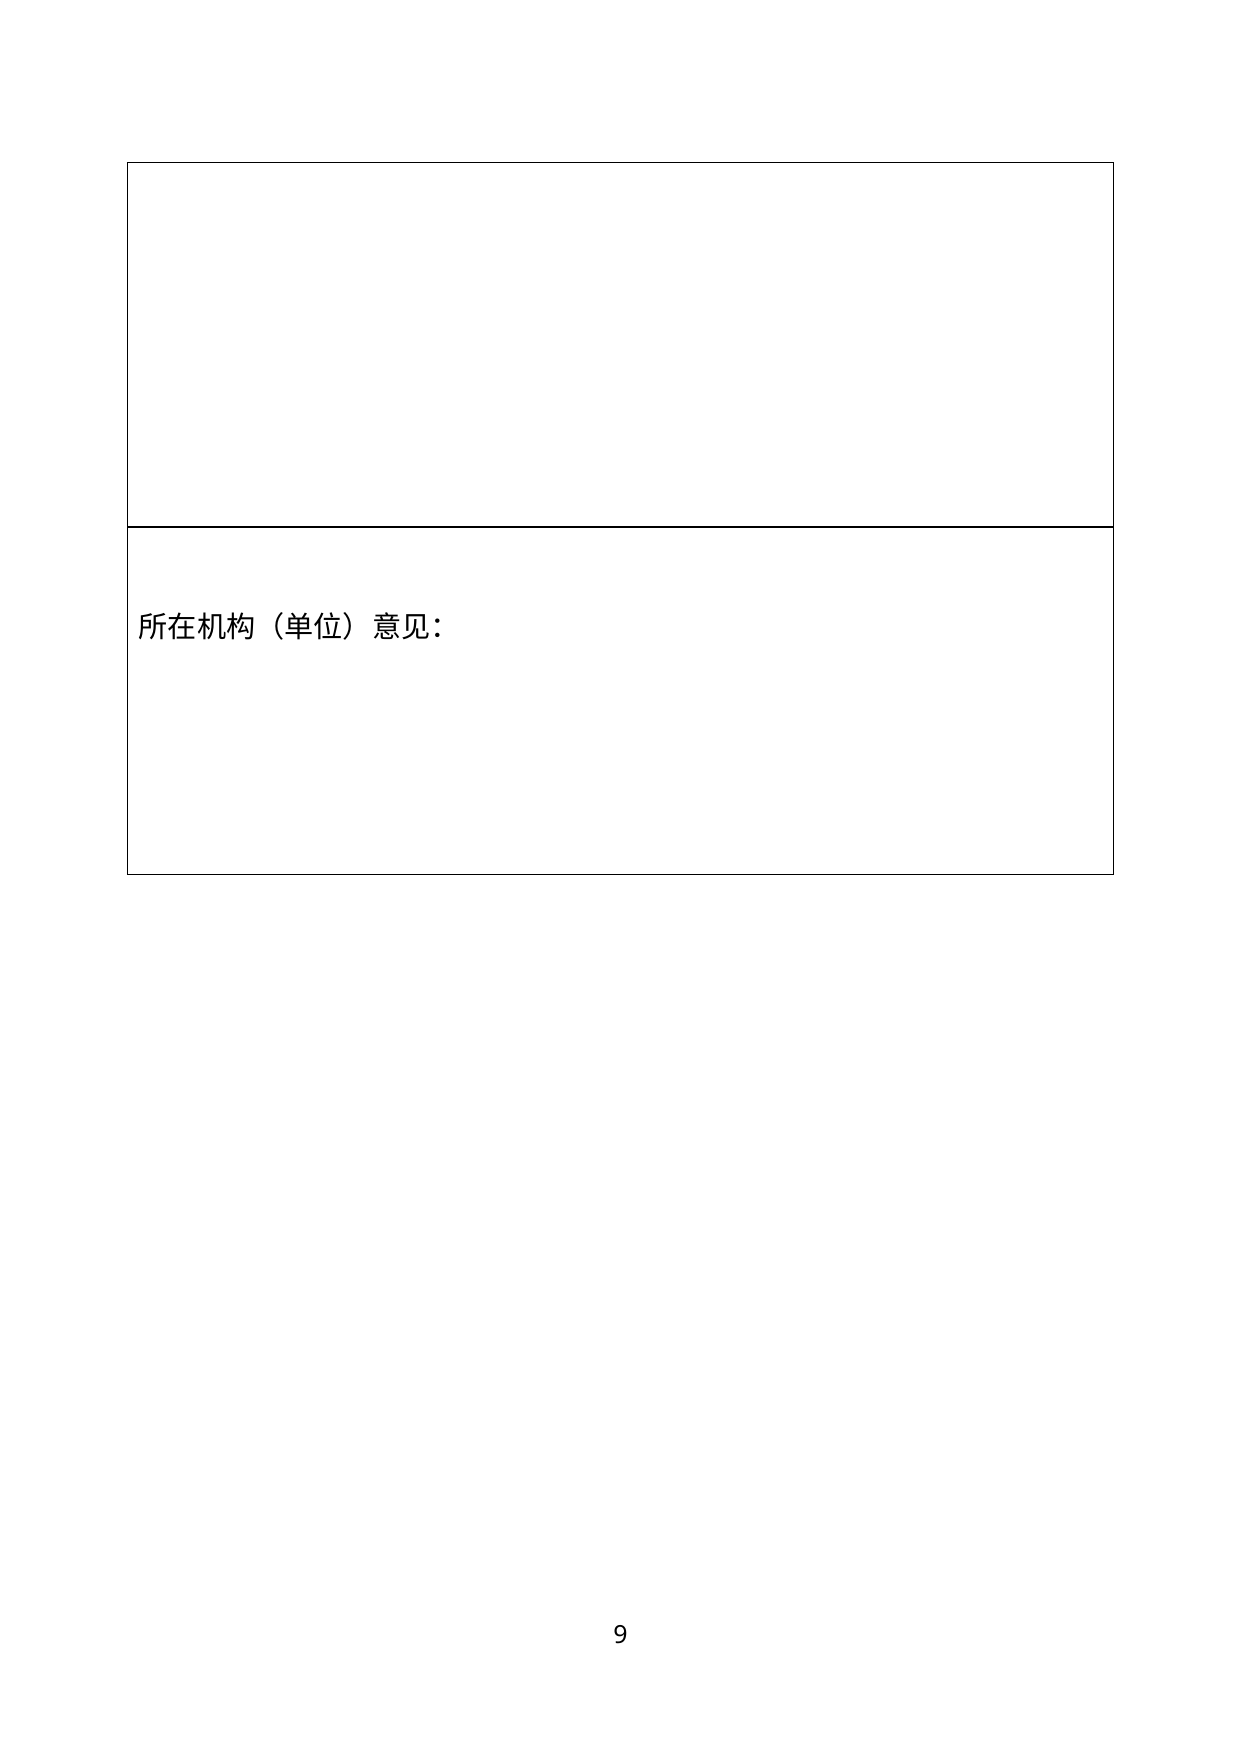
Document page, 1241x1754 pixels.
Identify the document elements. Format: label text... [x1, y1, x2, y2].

table_cell 所在机构（单位）意见： 法定代表人（首席合伙人）签名： 盖章 年 月 日 [128, 528, 1113, 874]
table_cell [128, 163, 1113, 526]
